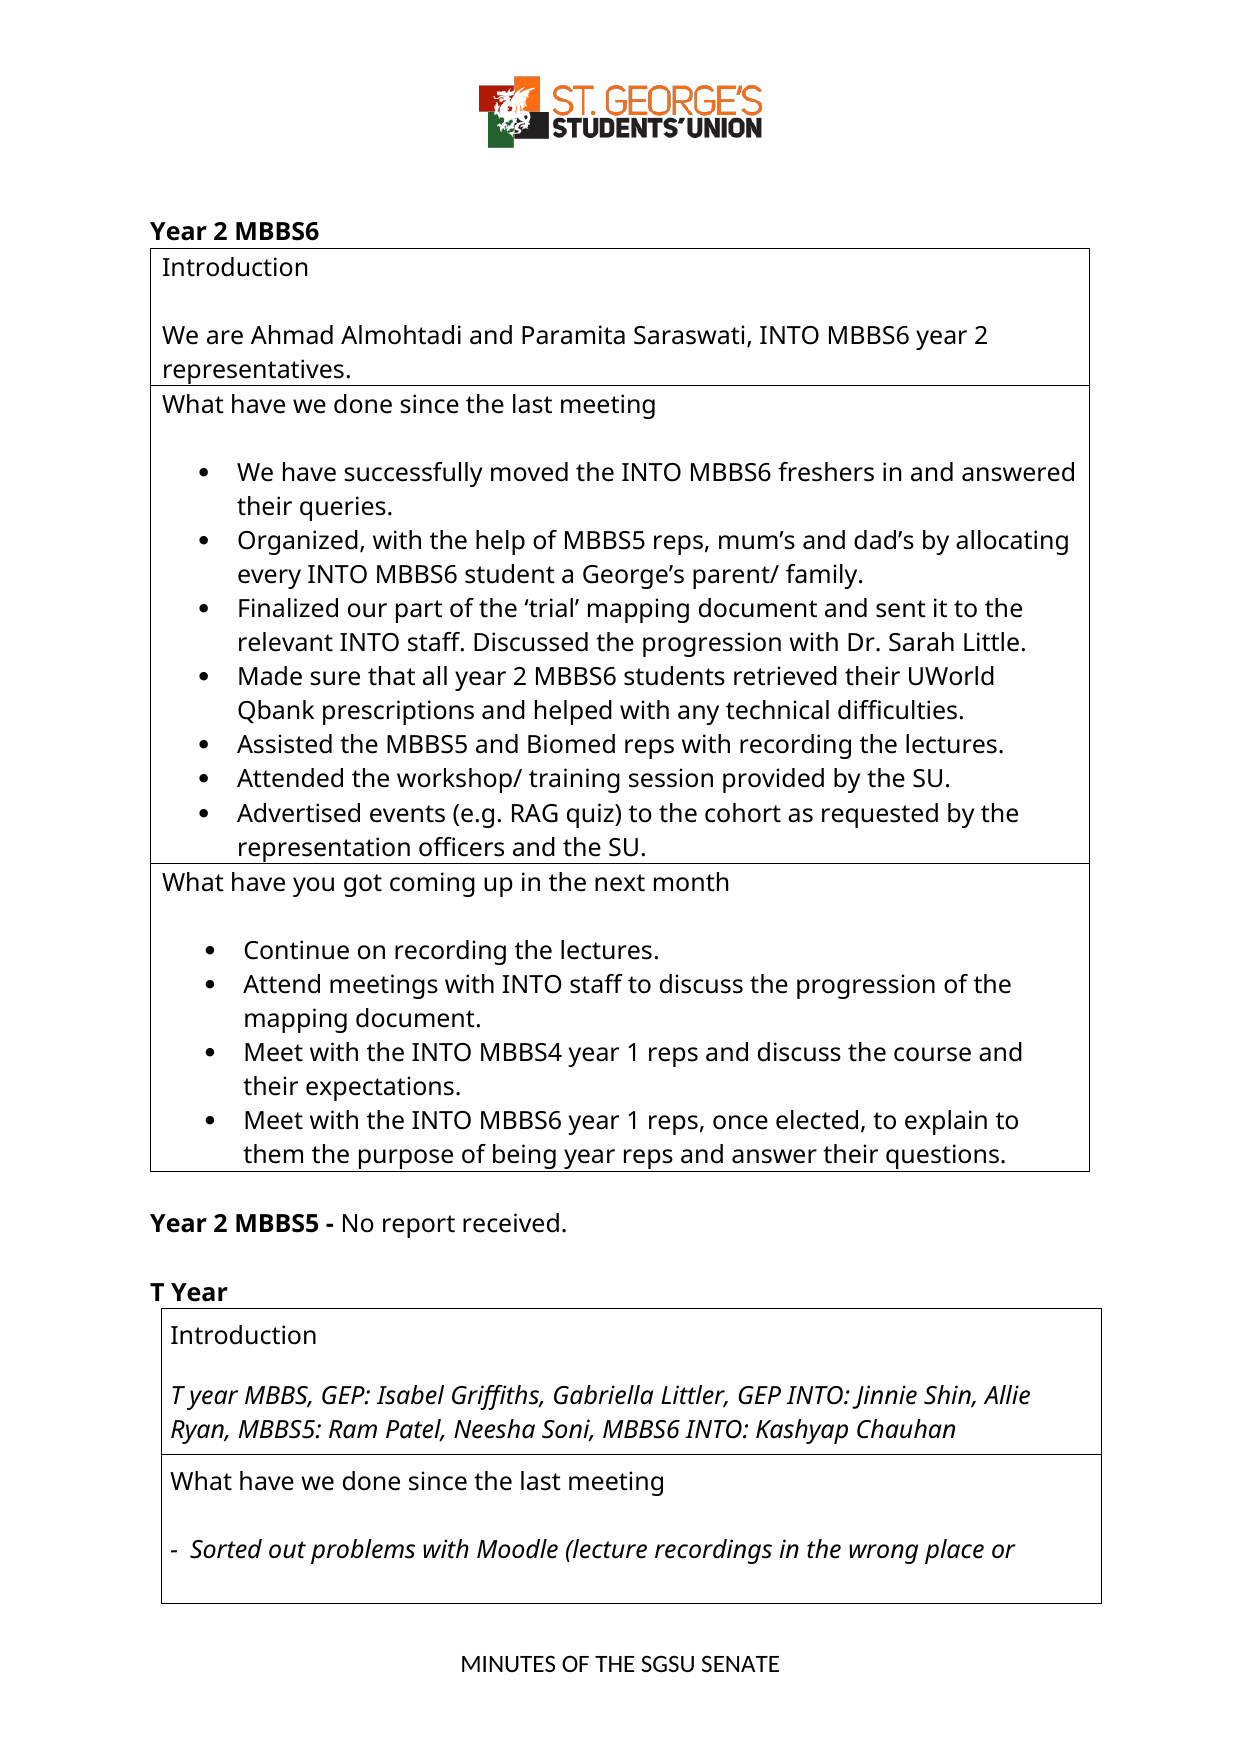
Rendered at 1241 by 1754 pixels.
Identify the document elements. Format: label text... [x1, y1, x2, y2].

picture [475, 75, 765, 150]
text Year 2 MBBS5 - No report received. [150, 1206, 1090, 1240]
table_header Introduction We are Ahmad Almohtadi and Paramita Saraswati, INTO MBBS6 year 2 representatives. [151, 249, 1089, 385]
table_header Introduction T year MBBS, GEP: Isabel Griffiths, Gabriella Littler, GEP INTO: Jinnie Shin, Allie Ryan, MBBS5: Ram Patel, Neesha Soni, MBBS6 INTO: Kashyap Chauhan [162, 1309, 1101, 1454]
table_cell What have we done since the last meeting We have successfully moved the INTO MBBS6 freshers in and answered their queries. Organized, with the help of MBBS5 reps, mum’s and dad’s by allocating every INTO MBBS6 student a George’s parent/ family. Finalized our part of the ‘trial’ mapping document and sent it to the relevant INTO staff. Discussed the progression with Dr. Sarah Little. Made sure that all year 2 MBBS6 students retrieved their UWorld Qbank prescriptions and helped with any technical difficulties. Assisted the MBBS5 and Biomed reps with recording the lectures. Attended the workshop/ training session provided by the SU. Advertised events (e.g. RAG quiz) to the cohort as requested by the representation officers and the SU. [151, 386, 1089, 863]
text Year 2 MBBS6 [150, 214, 1090, 248]
table_cell What have you got coming up in the next month Continue on recording the lectures. Attend meetings with INTO staff to discuss the progression of the mapping document. Meet with the INTO MBBS4 year 1 reps and discuss the course and their expectations. Meet with the INTO MBBS6 year 1 reps, once elected, to explain to them the purpose of being year reps and answer their questions. [151, 864, 1089, 1171]
text T Year [150, 1274, 1090, 1308]
